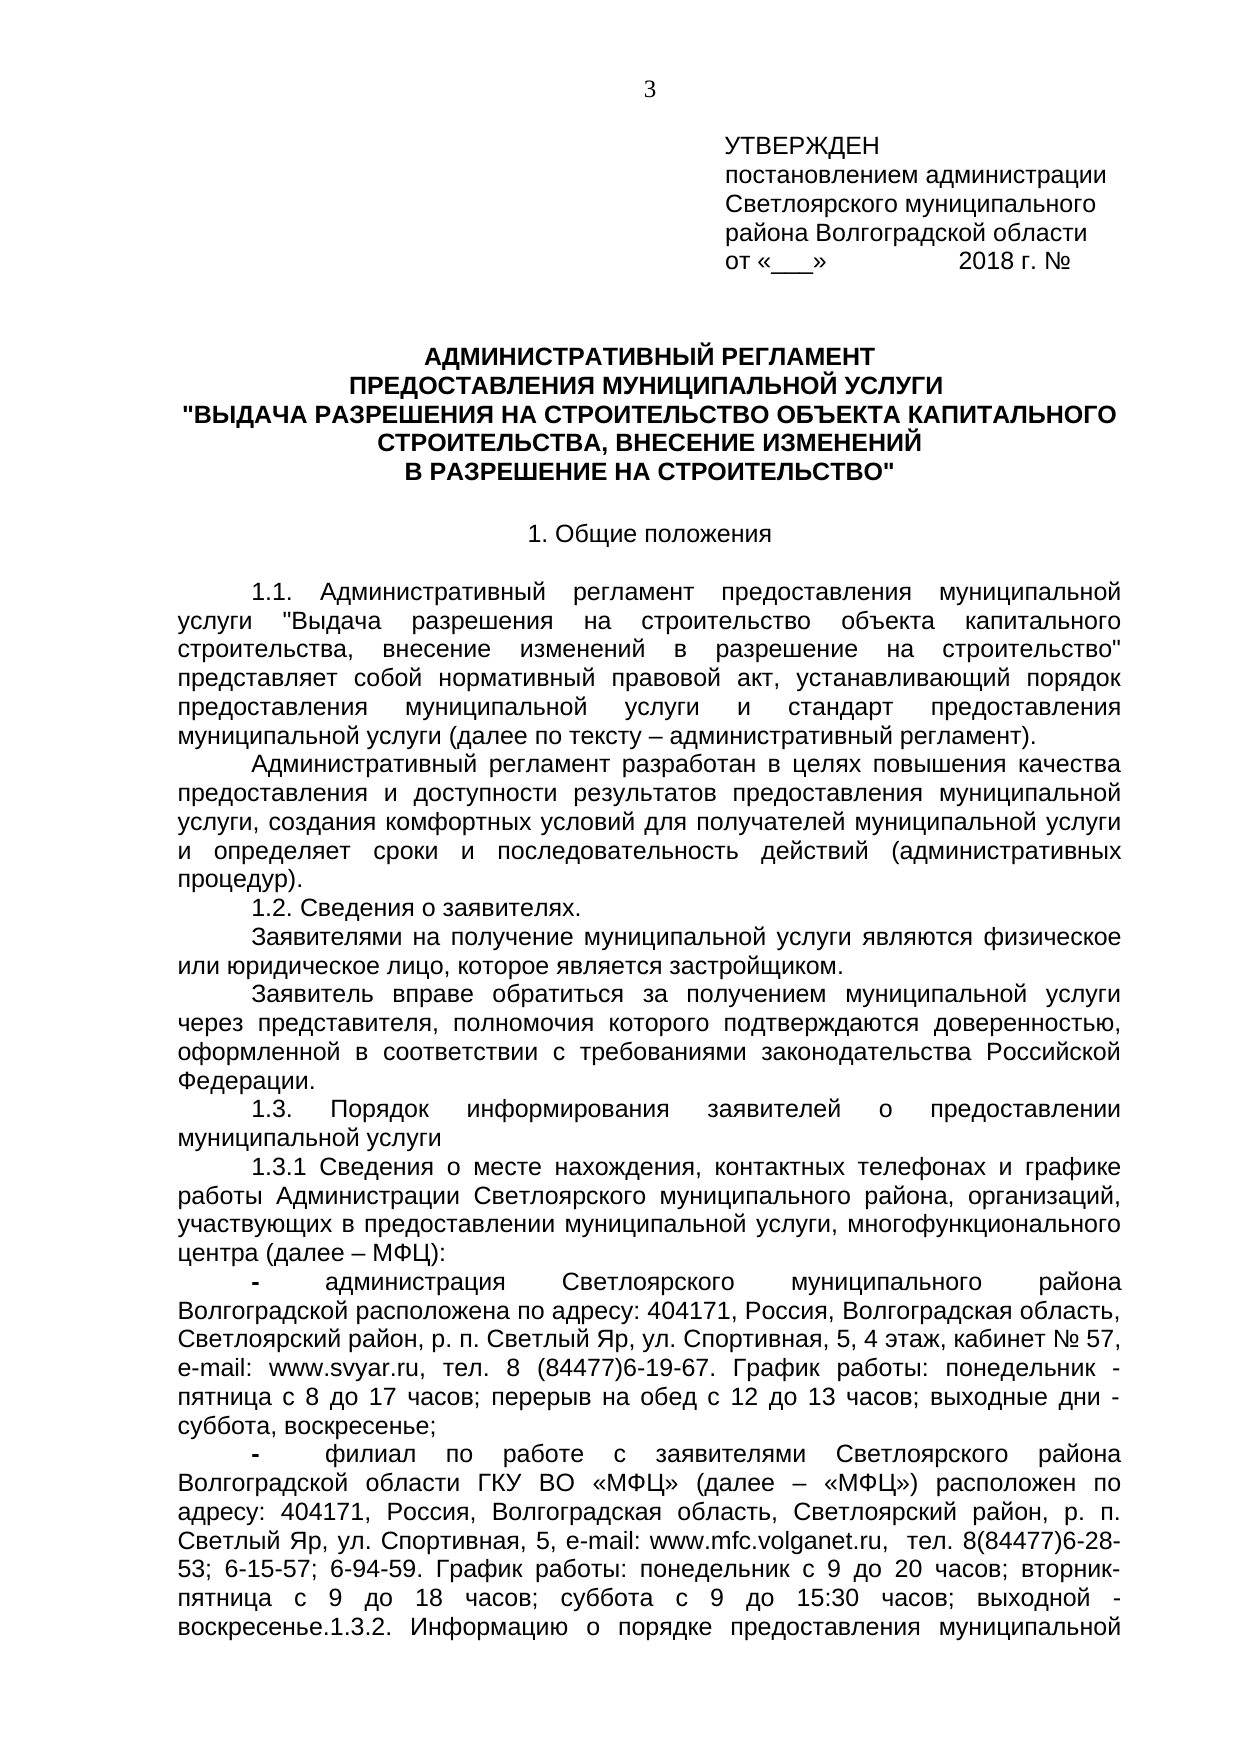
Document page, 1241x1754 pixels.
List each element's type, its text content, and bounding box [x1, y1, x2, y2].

text Административный регламент разработан в целях повышения качества предоставления и доступности результатов предоставления муниципальной услуги, создания комфортных условий для получателей муниципальной услуги и определяет сроки и последовательность действий (административных процедур). [177, 749, 1122, 893]
text ПРЕДОСТАВЛЕНИЯ МУНИЦИПАЛЬНОЙ УСЛУГИ "ВЫДАЧА РАЗРЕШЕНИЯ НА СТРОИТЕЛЬСТВО ОБЪЕКТА КАПИТАЛЬНОГО СТРОИТЕЛЬСТВА, ВНЕСЕНИЕ ИЗМЕНЕНИЙ [177, 371, 1122, 457]
text 1.2. Сведения о заявителях. [177, 893, 1122, 922]
text Светлоярского муниципального [177, 189, 1122, 218]
text района Волгоградской области [177, 218, 1122, 246]
text - администрация Светлоярского муниципального района Волгоградской расположена по адресу: 404171, Россия, Волгоградская область, Светлоярский район, р. п. Светлый Яр, ул. Спортивная, 5, 4 этаж, кабинет № 57, e-mail: www.svyar.ru, тел. 8 (84477)6-19-67. График работы: понедельник - пятница с 8 до 17 часов; перерыв на обед с 12 до 13 часов; выходные дни - суббота, воскресенье; [177, 1267, 1122, 1439]
text Заявителями на получение муниципальной услуги являются физическое или юридическое лицо, которое является застройщиком. [177, 922, 1122, 979]
text от «___» 2018 г. № [177, 246, 1122, 275]
text 1. Общие положения [177, 519, 1122, 548]
text УТВЕРЖДЕН [177, 131, 1122, 160]
text 1.3.1 Сведения о месте нахождения, контактных телефонах и графике работы Администрации Светлоярского муниципального района, организаций, участвующих в предоставлении муниципальной услуги, многофункционального центра (далее – МФЦ): [177, 1152, 1122, 1267]
text постановлением администрации [177, 160, 1122, 189]
list 1.1. Административный регламент предоставления муниципальной услуги "Выдача разрешения на строительство объекта капитального строительства, внесение изменений в разрешение на строительство" представляет собой нормативный правовой акт, устанавливающий порядок предоставления муниципальной услуги и стандарт предоставления муниципальной услуги (далее по тексту – административный регламент). [177, 577, 1122, 749]
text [177, 1439, 1122, 1641]
title АДМИНИСТРАТИВНЫЙ РЕГЛАМЕНТ [177, 342, 1122, 371]
text 1.3. Порядок информирования заявителей о предоставлении муниципальной услуги [177, 1094, 1122, 1152]
text Заявитель вправе обратиться за получением муниципальной услуги через представителя, полномочия которого подтверждаются доверенностью, оформленной в соответствии с требованиями законодательства Российской Федерации. [177, 979, 1122, 1094]
text В РАЗРЕШЕНИЕ НА СТРОИТЕЛЬСТВО" [177, 457, 1122, 486]
